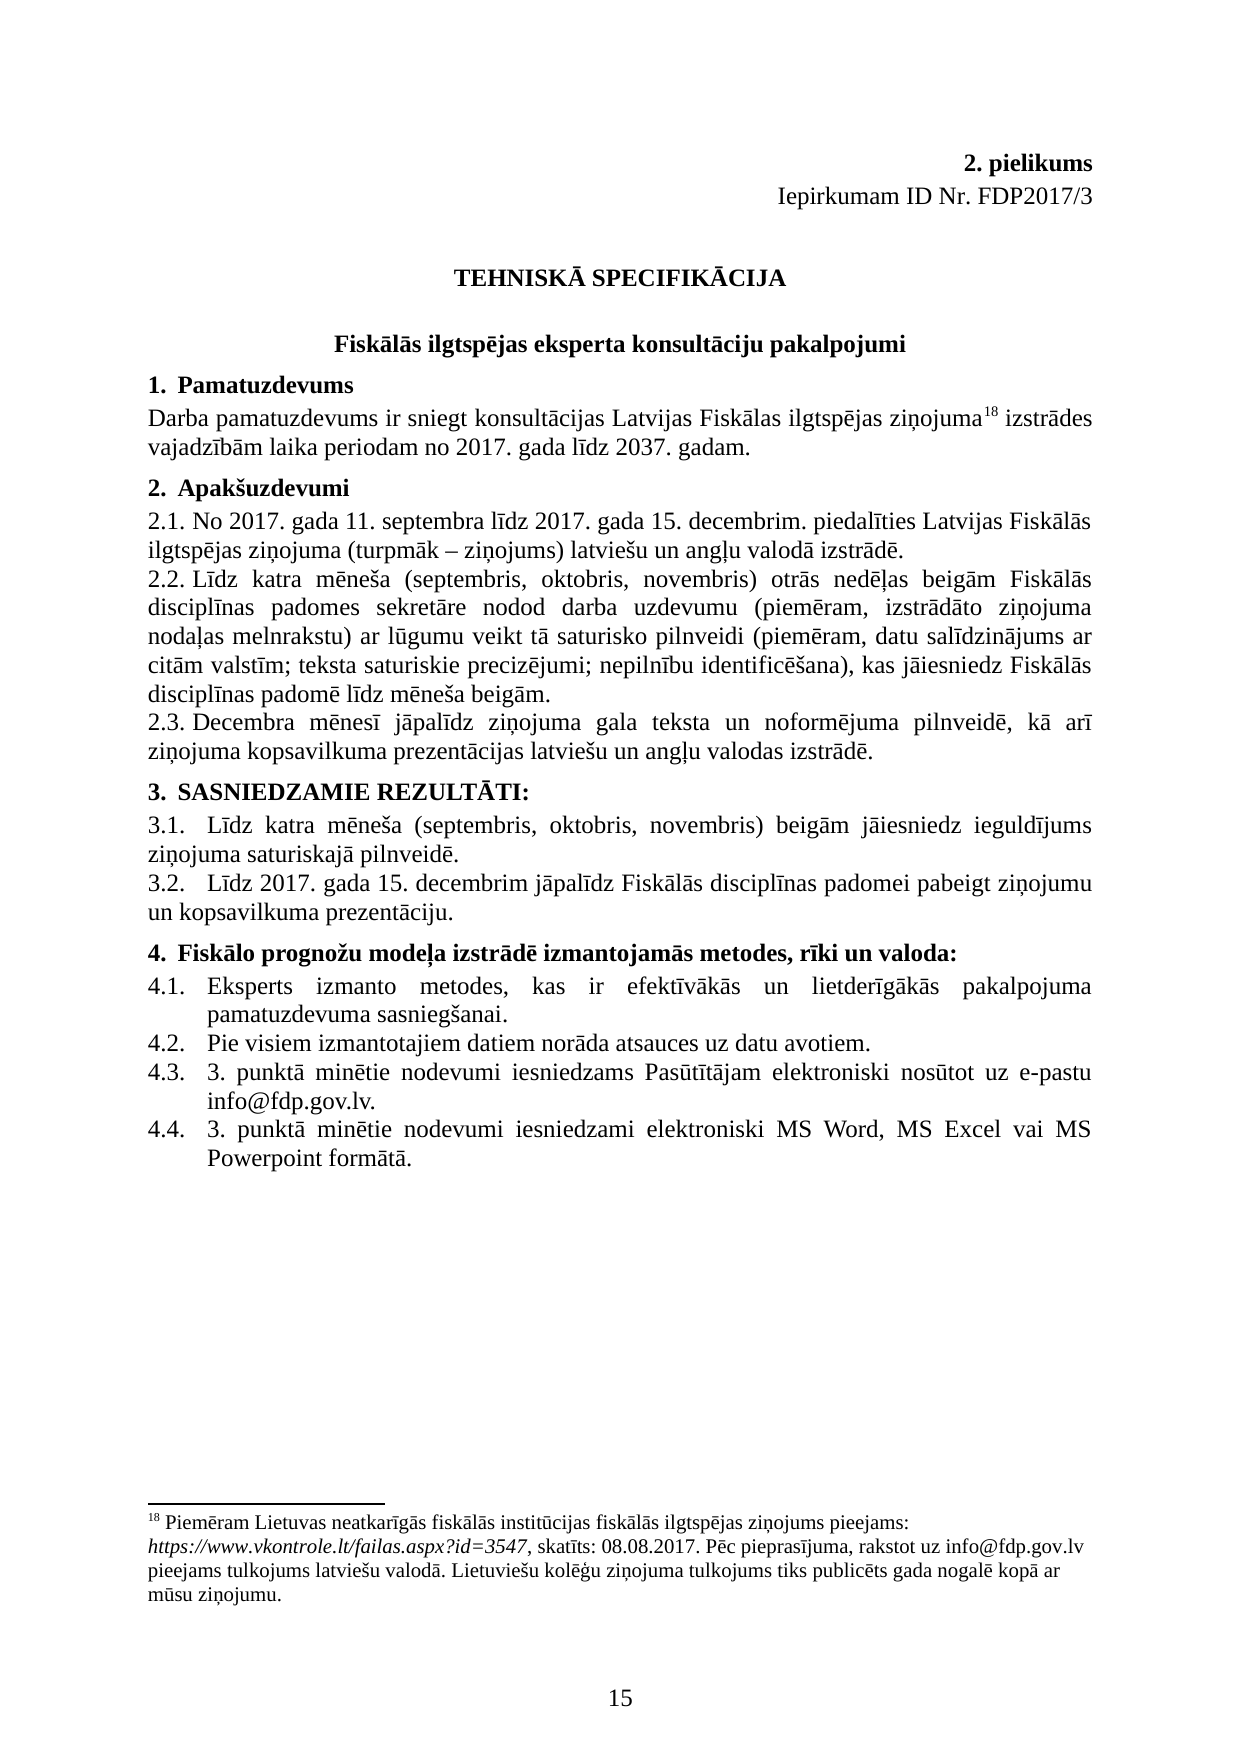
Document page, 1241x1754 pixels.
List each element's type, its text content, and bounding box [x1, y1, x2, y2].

list Līdz katra mēneša (septembris, oktobris, novembris) otrās nedēļas beigām Fiskālās disciplīnas padomes sekretāre nodod darba uzdevumu (piemēram, izstrādāto ziņojuma nodaļas melnrakstu) ar lūgumu veikt tā saturisko pilnveidi (piemēram, datu salīdzinājums ar citām valstīm; teksta saturiskie precizējumi; nepilnību identificēšana), kas jāiesniedz Fiskālās disciplīnas padomē līdz mēneša beigām. [148, 564, 1092, 707]
list Pie visiem izmantotajiem datiem norāda atsauces uz datu avotiem. [148, 1028, 1092, 1057]
text Darba pamatuzdevums ir sniegt konsultācijas Latvijas Fiskālas ilgtspējas ziņojuma izstrādes vajadzībām laika periodam no 2017. gada līdz 2037. gadam. [148, 403, 1092, 461]
list Līdz katra mēneša (septembris, oktobris, novembris) beigām jāiesniedz ieguldījums ziņojuma saturiskajā pilnveidē. [148, 810, 1092, 868]
list Iepirkumam ID Nr. FDP2017/3 [192, 181, 1093, 209]
list Līdz 2017. gada 15. decembrim jāpalīdz Fiskālās disciplīnas padomei pabeigt ziņojumu un kopsavilkuma prezentāciju. [148, 868, 1092, 925]
text 2. pielikums [148, 148, 1093, 176]
text Fiskālās ilgtspējas eksperta konsultāciju pakalpojumi [148, 329, 1092, 358]
list SASNIEDZAMIE REZULTĀTI: [148, 777, 1092, 806]
list 3. punktā minētie nodevumi iesniedzami elektroniski MS Word, MS Excel vai MS Powerpoint formātā. [148, 1114, 1092, 1172]
list 3. punktā minētie nodevumi iesniedzams Pasūtītājam elektroniski nosūtot uz e-pastu info@fdp.gov.lv. [148, 1057, 1092, 1114]
list Decembra mēnesī jāpalīdz ziņojuma gala teksta un noformējuma pilnveidē, kā arī ziņojuma kopsavilkuma prezentācijas latviešu un angļu valodas izstrādē. [148, 707, 1092, 765]
list Fiskālo prognožu modeļa izstrādē izmantojamās metodes, rīki un valoda: [148, 938, 1092, 967]
list Pamatuzdevums [148, 370, 1092, 399]
list Eksperts izmanto metodes, kas ir efektīvākās un lietderīgākās pakalpojuma pamatuzdevuma sasniegšanai. [148, 971, 1092, 1028]
list Apakšuzdevumi [148, 473, 1092, 502]
text Tehniskā specifikācija [148, 263, 1092, 292]
list No 2017. gada 11. septembra līdz 2017. gada 15. decembrim. piedalīties Latvijas Fiskālās ilgtspējas ziņojuma (turpmāk – ziņojums) latviešu un angļu valodā izstrādē. [148, 506, 1092, 564]
